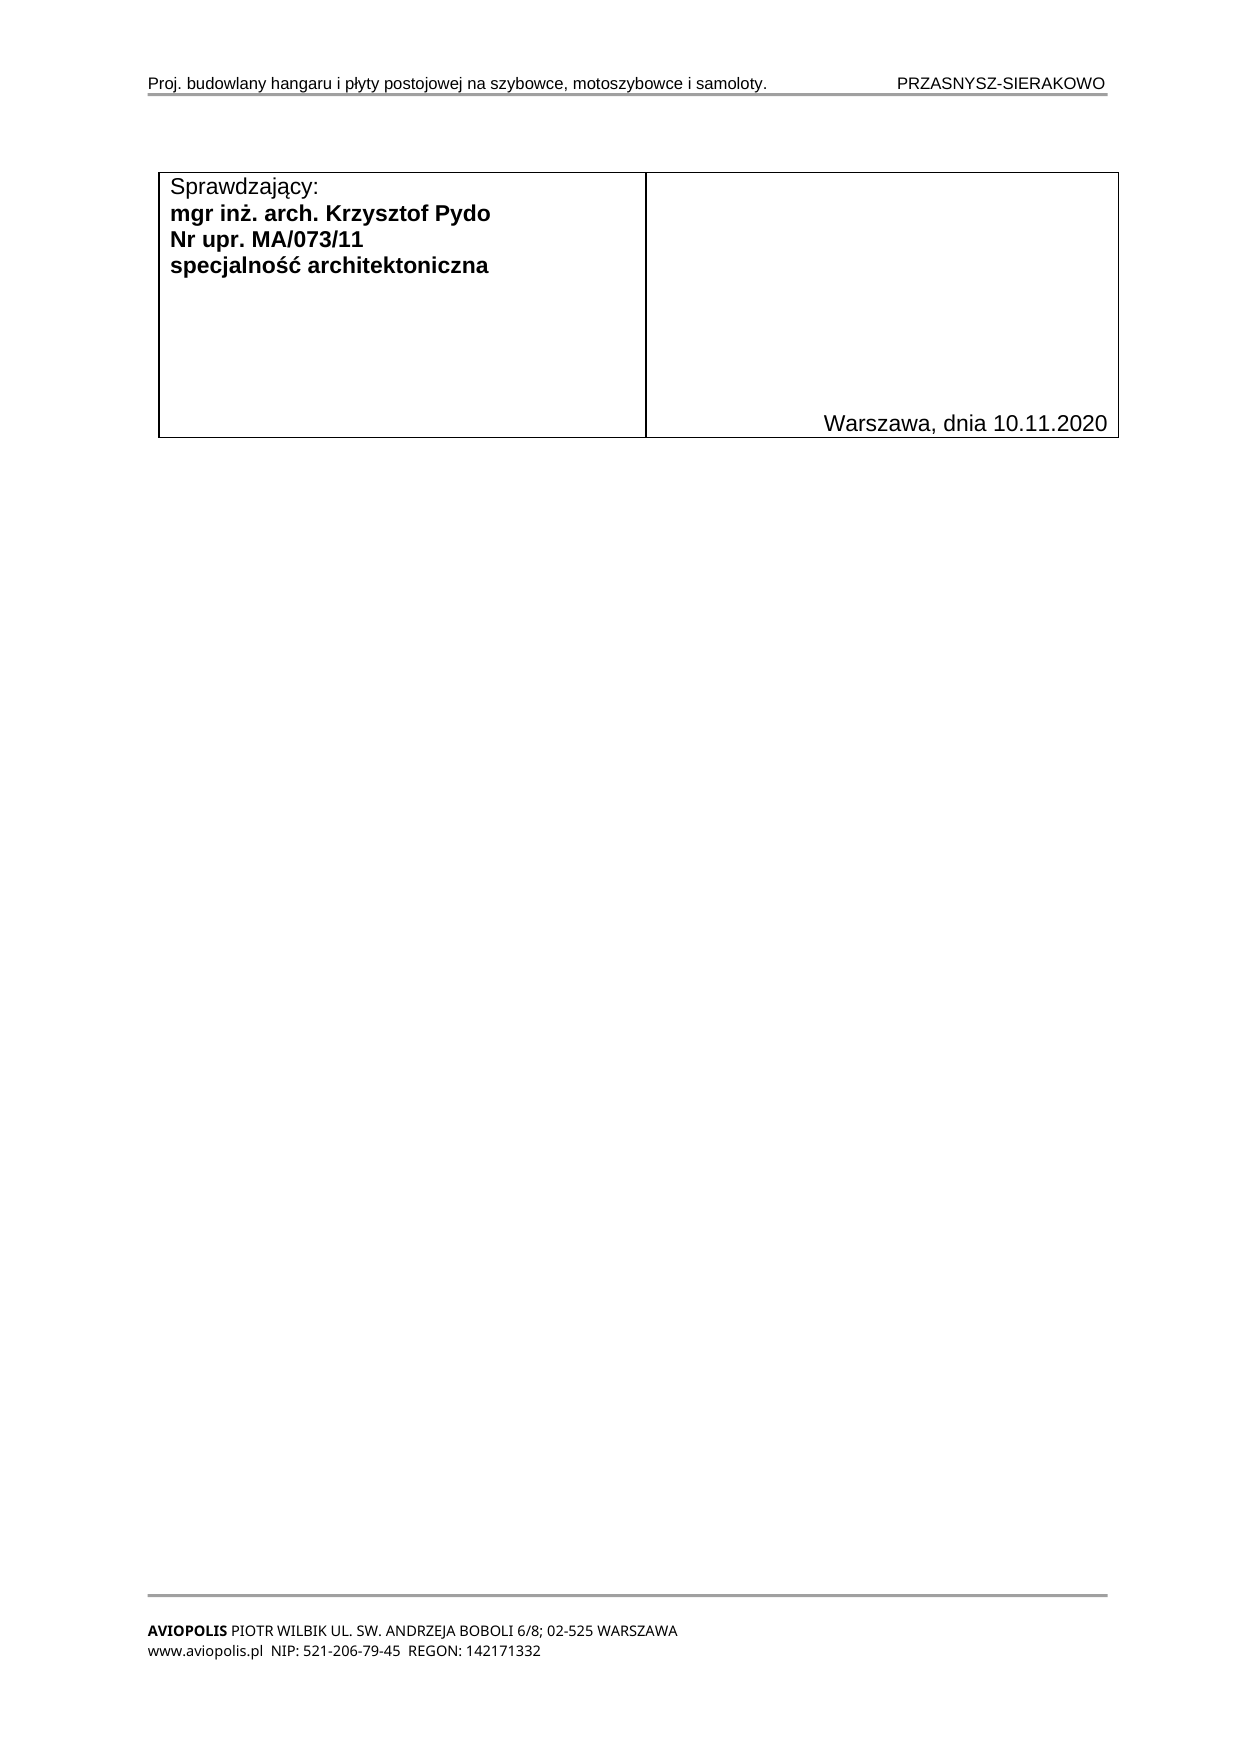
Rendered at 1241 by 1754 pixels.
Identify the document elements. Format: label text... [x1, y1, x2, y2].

table_cell Sprawdzający: mgr inż. arch. Krzysztof Pydo Nr upr. MA/073/11 specjalność architektoniczna [160, 173, 645, 437]
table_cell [647, 173, 1118, 437]
